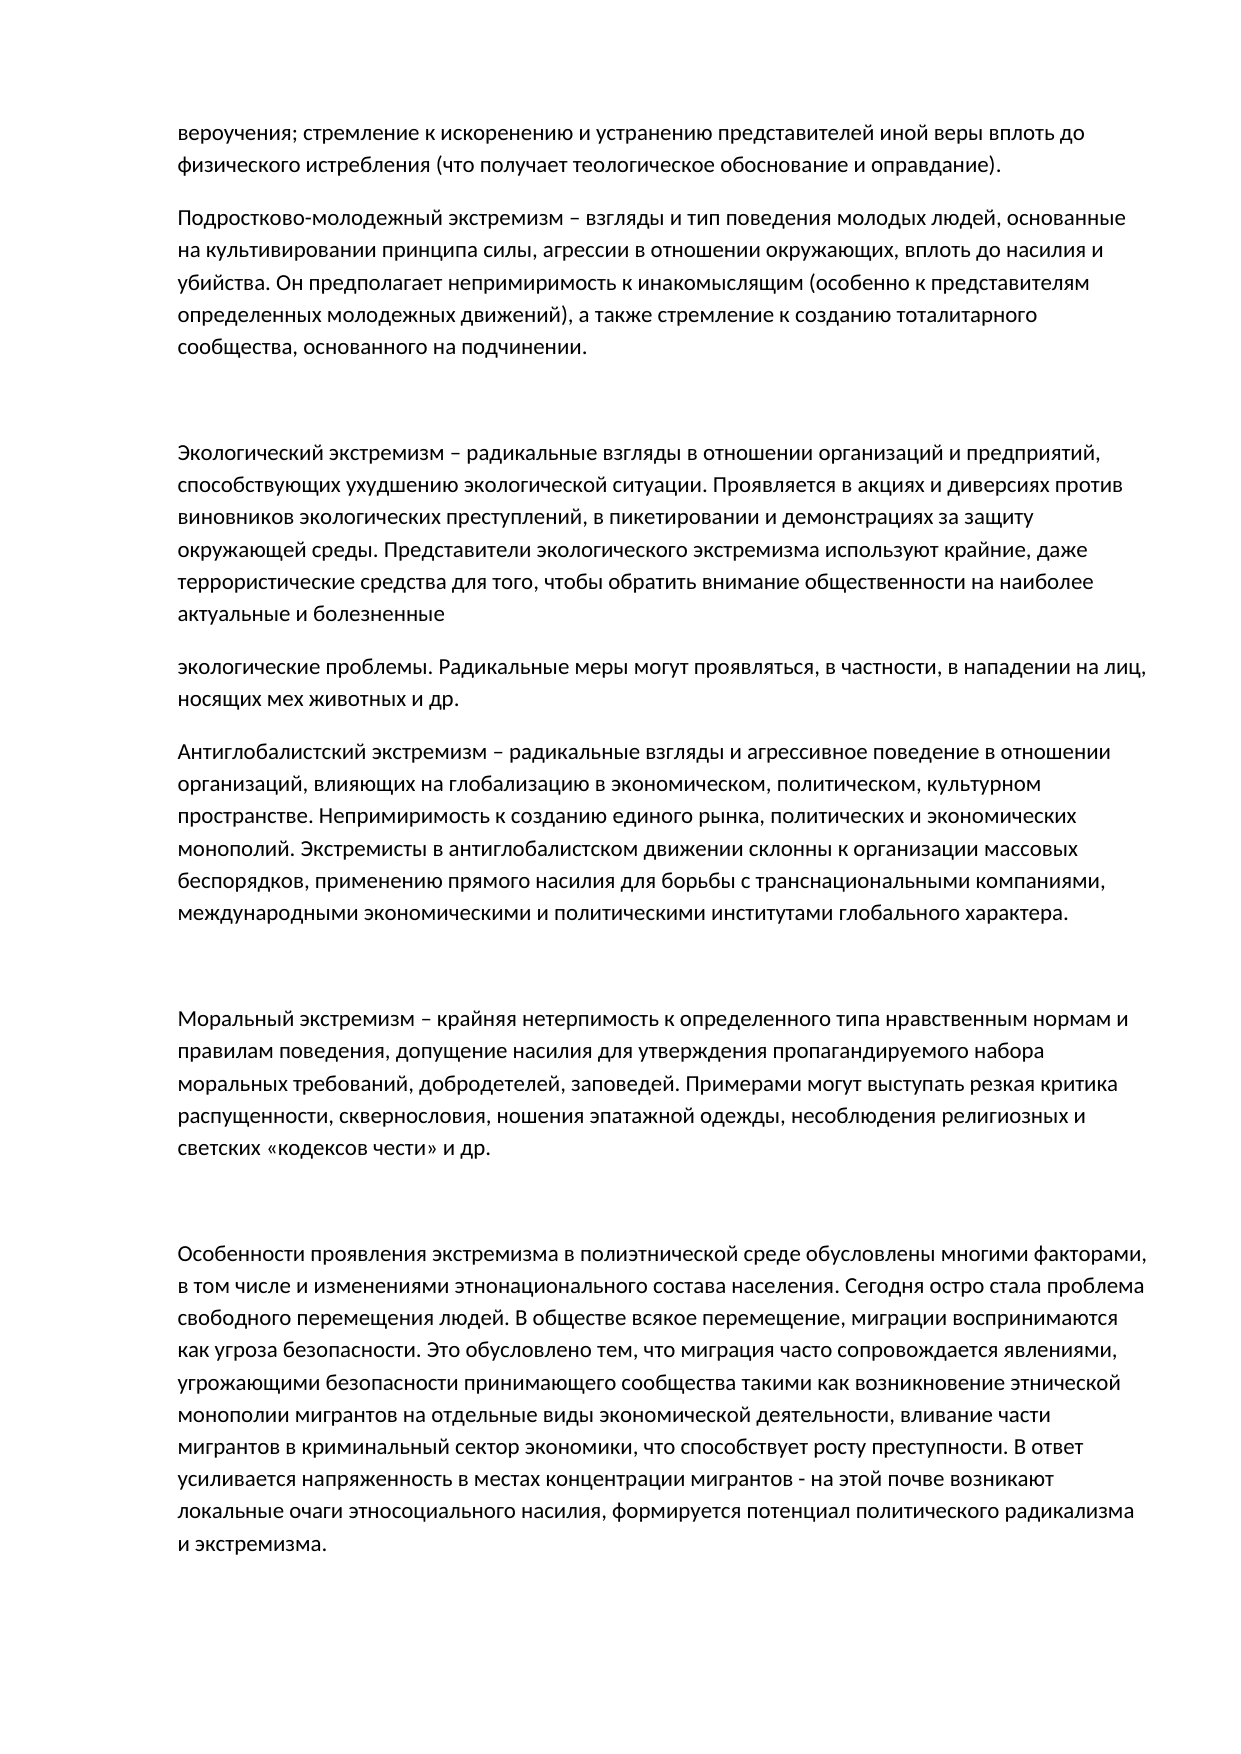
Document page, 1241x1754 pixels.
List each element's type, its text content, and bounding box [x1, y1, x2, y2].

text Моральный экстремизм – крайняя нетерпимость к определенного типа нравственным нормам и правилам поведения, допущение насилия для утверждения пропагандируемого набора моральных требований, добродетелей, заповедей. Примерами могут выступать резкая критика распущенности, сквернословия, ношения эпатажной одежды, несоблюдения религиозных и светских «кодексов чести» и др. [177, 1004, 1152, 1161]
text Особенности проявления экстремизма в полиэтнической среде обусловлены многими факторами, в том числе и изменениями этнонационального состава населения. Сегодня остро стала проблема свободного перемещения людей. В обществе всякое перемещение, миграции воспринимаются как угроза безопасности. Это обусловлено тем, что миграция часто сопровождается явлениями, угрожающими безопасности принимающего сообщества такими как возникновение этнической монополии мигрантов на отдельные виды экономической деятельности, вливание части мигрантов в криминальный сектор экономики, что способствует росту преступности. В ответ усиливается напряженность в местах концентрации мигрантов - на этой почве возникают локальные очаги этносоциального насилия, формируется потенциал политического радикализма и экстремизма. [177, 1239, 1152, 1557]
text экологические проблемы. Радикальные меры могут проявляться, в частности, в нападении на лиц, носящих мех животных и др. [177, 652, 1152, 712]
text Подростково-молодежный экстремизм – взгляды и тип поведения молодых людей, основанные на культивировании принципа силы, агрессии в отношении окружающих, вплоть до насилия и убийства. Он предполагает непримиримость к инакомыслящим (особенно к представителям определенных молодежных движений), а также стремление к созданию тоталитарного сообщества, основанного на подчинении. [177, 203, 1152, 360]
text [177, 118, 1152, 178]
text Антиглобалистский экстремизм – радикальные взгляды и агрессивное поведение в отношении организаций, влияющих на глобализацию в экономическом, политическом, культурном пространстве. Непримиримость к созданию единого рынка, политических и экономических монополий. Экстремисты в антиглобалистском движении склонны к организации массовых беспорядков, применению прямого насилия для борьбы с транснациональными компаниями, международными экономическими и политическими институтами глобального характера. [177, 737, 1152, 926]
text Экологический экстремизм – радикальные взгляды в отношении организаций и предприятий, способствующих ухудшению экологической ситуации. Проявляется в акциях и диверсиях против виновников экологических преступлений, в пикетировании и демонстрациях за защиту окружающей среды. Представители экологического экстремизма используют крайние, даже террористические средства для того, чтобы обратить внимание общественности на наиболее актуальные и болезненные [177, 438, 1152, 627]
